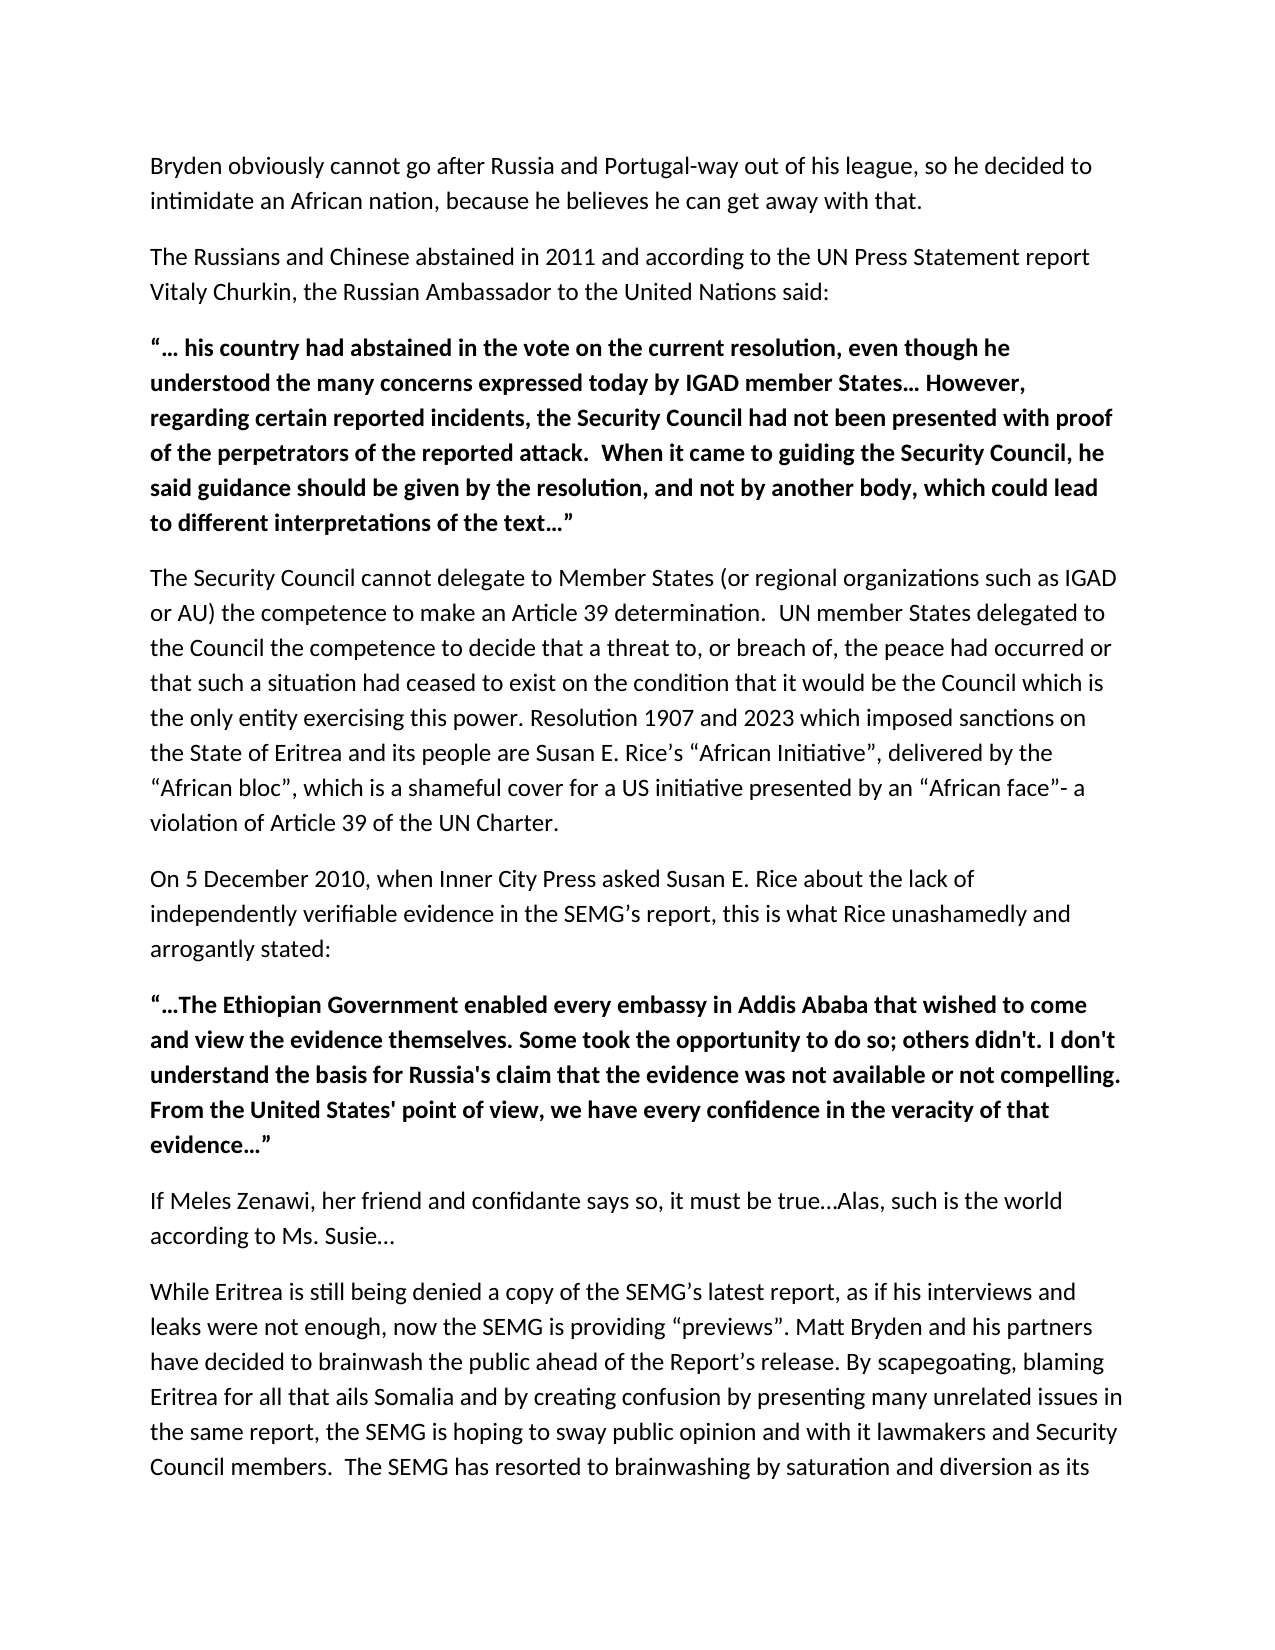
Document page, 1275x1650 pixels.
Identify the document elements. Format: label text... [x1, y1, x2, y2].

text “… his country had abstained in the vote on the current resolution, even though he understood the many concerns expressed today by IGAD member States… However, regarding certain reported incidents, the Security Council had not been presented with proof of the perpetrators of the reported attack. When it came to guiding the Security Council, he said guidance should be given by the resolution, and not by another body, which could lead to different interpretations of the text…” [150, 332, 1125, 537]
text “…The Ethiopian Government enabled every embassy in Addis Ababa that wished to come and view the evidence themselves. Some took the opportunity to do so; others didn't. I don't understand the basis for Russia's claim that the evidence was not available or not compelling. From the United States' point of view, we have every confidence in the veracity of that evidence…” [150, 989, 1125, 1160]
text On 5 December 2010, when Inner City Press asked Susan E. Rice about the lack of independently verifiable evidence in the SEMG’s report, this is what Rice unashamedly and arrogantly stated: [150, 863, 1125, 964]
text The Russians and Chinese abstained in 2011 and according to the UN Press Statement report Vitaly Churkin, the Russian Ambassador to the United Nations said: [150, 241, 1125, 306]
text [150, 1276, 1125, 1481]
text The Security Council cannot delegate to Member States (or regional organizations such as IGAD or AU) the competence to make an Article 39 determination. UN member States delegated to the Council the competence to decide that a threat to, or breach of, the peace had occurred or that such a situation had ceased to exist on the condition that it would be the Council which is the only entity exercising this power. Resolution 1907 and 2023 which imposed sanctions on the State of Eritrea and its people are Susan E. Rice’s “African Initiative”, delivered by the “African bloc”, which is a shameful cover for a US initiative presented by an “African face”- a violation of Article 39 of the UN Charter. [150, 562, 1125, 838]
text Bryden obviously cannot go after Russia and Portugal-way out of his league, so he decided to intimidate an African nation, because he believes he can get away with that. [150, 150, 1125, 216]
text If Meles Zenawi, her friend and confidante says so, it must be true…Alas, such is the world according to Ms. Susie… [150, 1185, 1125, 1251]
